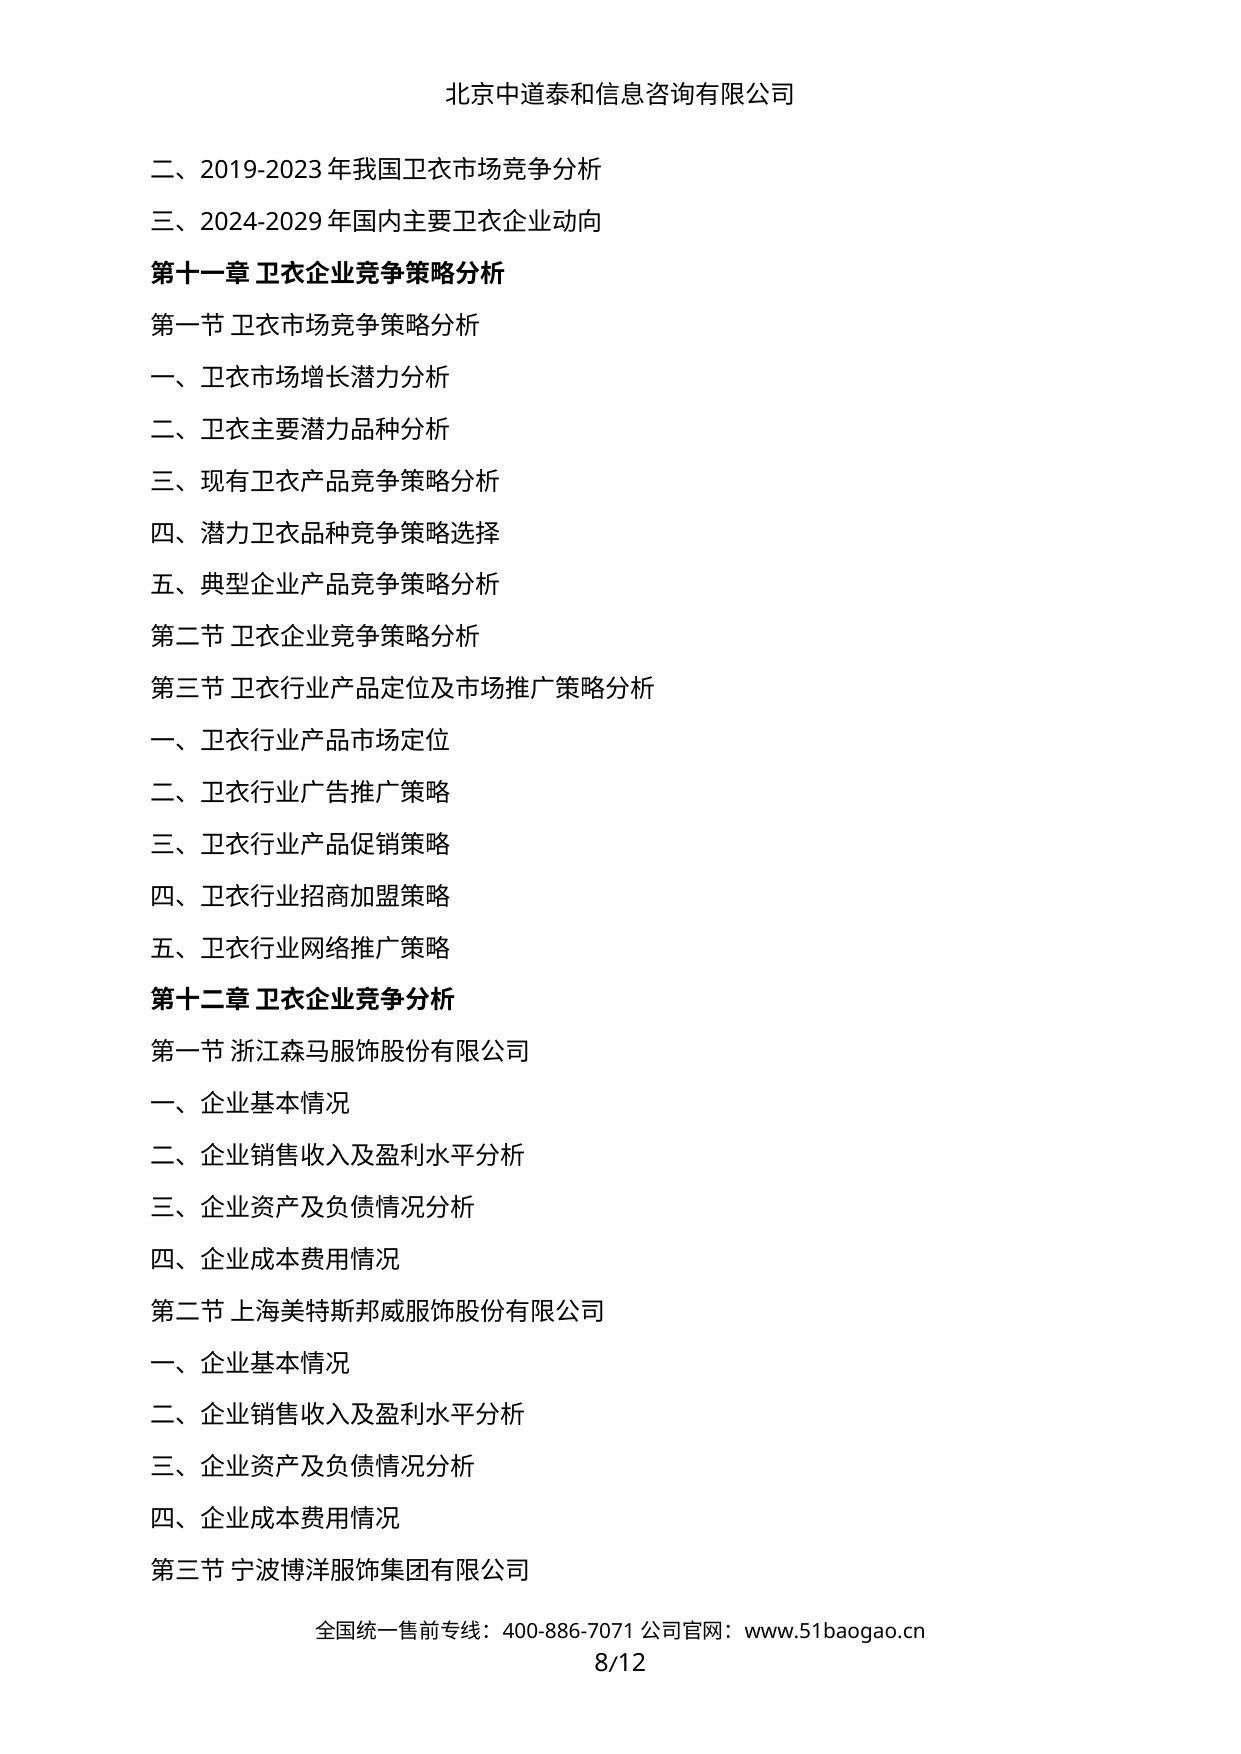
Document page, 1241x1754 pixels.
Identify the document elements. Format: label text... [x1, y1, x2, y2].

text 四、潜力卫衣品种竞争策略选择 [150, 513, 1090, 549]
text 二、2019-2023年我国卫衣市场竞争分析 [150, 150, 1090, 186]
text 五、卫衣行业网络推广策略 [150, 928, 1090, 964]
text 第二节 上海美特斯邦威服饰股份有限公司 [150, 1291, 1090, 1327]
text 三、企业资产及负债情况分析 [150, 1187, 1090, 1224]
text 二、企业销售收入及盈利水平分析 [150, 1136, 1090, 1172]
text 第十二章 卫衣企业竞争分析 [150, 980, 1090, 1016]
text 五、典型企业产品竞争策略分析 [150, 565, 1090, 601]
text 四、企业成本费用情况 [150, 1499, 1090, 1535]
text 二、卫衣主要潜力品种分析 [150, 409, 1090, 446]
text 第三节 卫衣行业产品定位及市场推广策略分析 [150, 669, 1090, 705]
text 三、卫衣行业产品促销策略 [150, 824, 1090, 861]
text 一、卫衣市场增长潜力分析 [150, 357, 1090, 394]
text 四、企业成本费用情况 [150, 1239, 1090, 1276]
text 第三节 宁波博洋服饰集团有限公司 [150, 1551, 1090, 1587]
text 第二节 卫衣企业竞争策略分析 [150, 617, 1090, 653]
text 三、2024-2029年国内主要卫衣企业动向 [150, 202, 1090, 238]
text 三、企业资产及负债情况分析 [150, 1447, 1090, 1483]
text 四、卫衣行业招商加盟策略 [150, 876, 1090, 912]
text 一、卫衣行业产品市场定位 [150, 721, 1090, 757]
text 第一节 卫衣市场竞争策略分析 [150, 306, 1090, 342]
text 二、企业销售收入及盈利水平分析 [150, 1395, 1090, 1431]
text 第一节 浙江森马服饰股份有限公司 [150, 1032, 1090, 1068]
text 一、企业基本情况 [150, 1084, 1090, 1120]
text 一、企业基本情况 [150, 1343, 1090, 1379]
text 第十一章 卫衣企业竞争策略分析 [150, 254, 1090, 290]
text 二、卫衣行业广告推广策略 [150, 772, 1090, 809]
text 三、现有卫衣产品竞争策略分析 [150, 461, 1090, 497]
